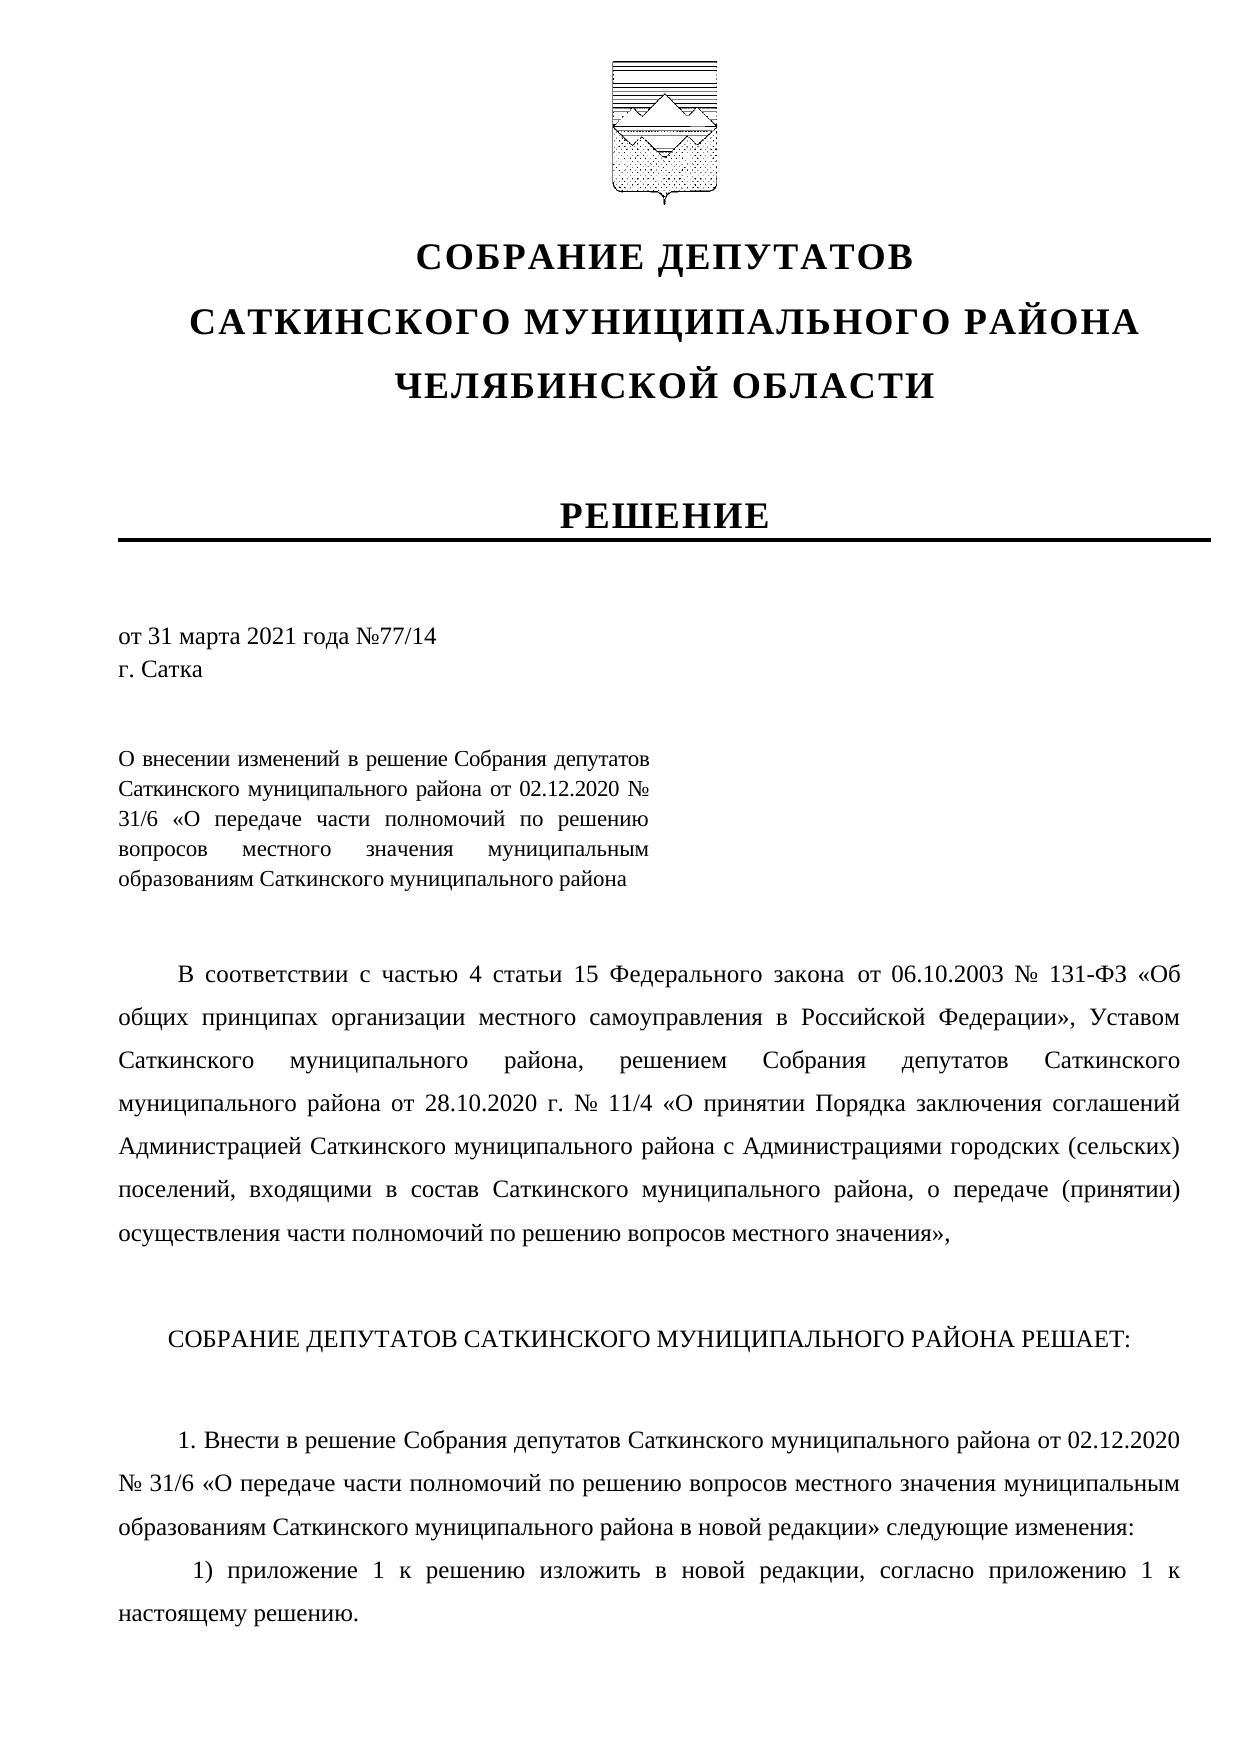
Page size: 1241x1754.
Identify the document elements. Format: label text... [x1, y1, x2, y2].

text САТКИНСКОГО МУНИЦИПАЛЬНОГО РАЙОНА [118, 299, 1211, 342]
text от 31 марта 2021 года №77/14 [118, 621, 620, 649]
text г. Сатка [118, 654, 620, 682]
text РЕШЕНИЕ [118, 493, 1211, 538]
text 1. Внести в решение Собрания депутатов Саткинского муниципального района от 02.12.2020 № 31/6 «О передаче части полномочий по решению вопросов местного значения муниципальным образованиям Саткинского муниципального района в новой редакции» следующие изменения: [118, 1425, 1181, 1540]
text СОБРАНИЕ ДЕПУТАТОВ [118, 234, 1211, 278]
text СОБРАНИЕ ДЕПУТАТОВ САТКИНСКОГО МУНИЦИПАЛЬНОГО РАЙОНА РЕШАЕТ: [118, 1324, 1181, 1353]
text ЧЕЛЯБИНСКОЙ ОБЛАСТИ [118, 364, 1211, 407]
text В соответствии с частью 4 статьи 15 Федерального закона от 06.10.2003 № 131-ФЗ «Об общих принципах организации местного самоуправления в Российской Федерации», Уставом Саткинского муниципального района, решением Собрания депутатов Саткинского муниципального района от 28.10.2020 г. № 11/4 «О принятии Порядка заключения соглашений Администрацией Саткинского муниципального района с Администрациями городских (сельских) поселений, входящими в состав Саткинского муниципального района, о передаче (принятии) осуществления части полномочий по решению вопросов местного значения», [118, 959, 1181, 1246]
text О внесении изменений в решение Собрания депутатов Саткинского муниципального района от 02.12.2020 № 31/6 «О передаче части полномочий по решению вопросов местного значения муниципальным образованиям Саткинского муниципального района [118, 744, 650, 892]
text 1) приложение 1 к решению изложить в новой редакции, согласно приложению 1 к настоящему решению. [118, 1555, 1181, 1627]
picture [610, 59, 719, 206]
